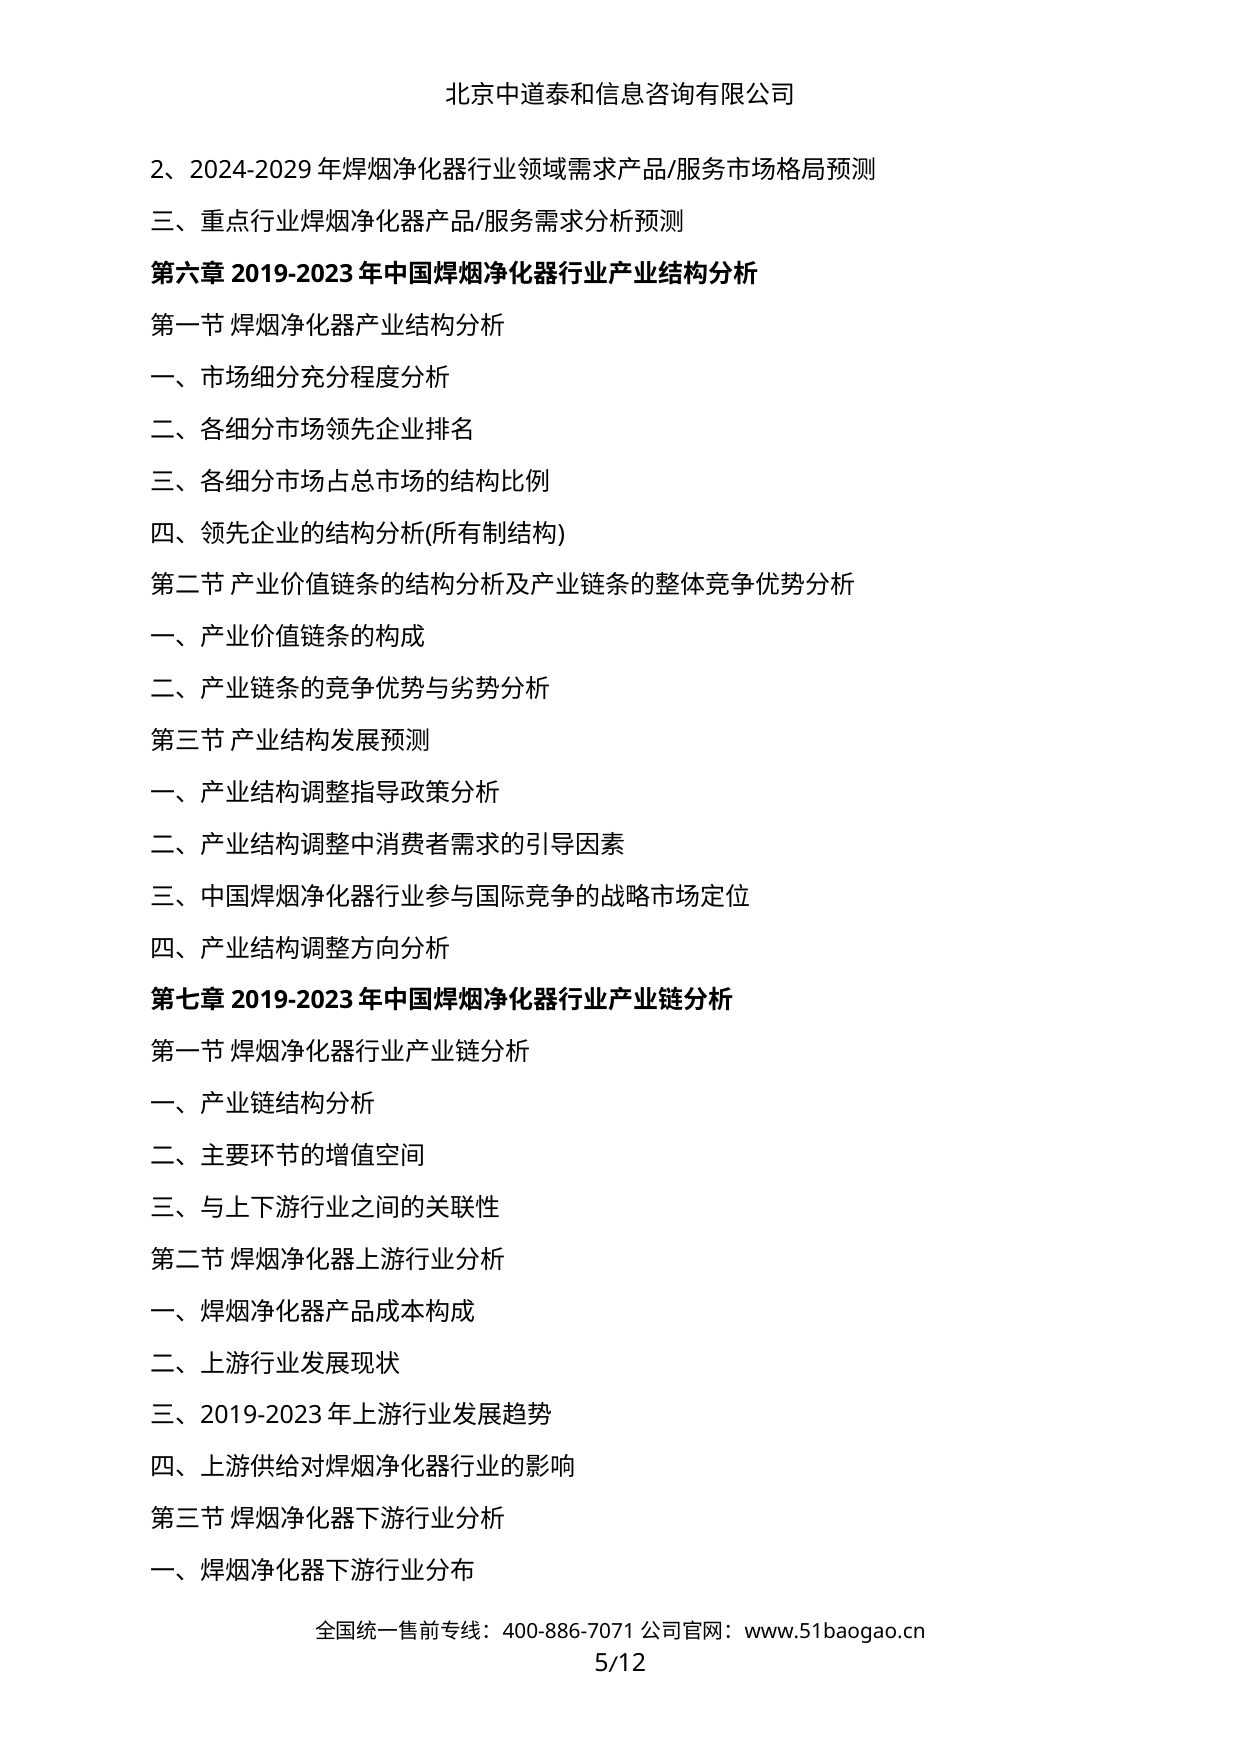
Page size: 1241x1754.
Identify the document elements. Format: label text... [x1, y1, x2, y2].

text 一、市场细分充分程度分析 [150, 357, 1090, 394]
text 三、中国焊烟净化器行业参与国际竞争的战略市场定位 [150, 876, 1090, 912]
text 第三节 产业结构发展预测 [150, 721, 1090, 757]
text 第二节 产业价值链条的结构分析及产业链条的整体竞争优势分析 [150, 565, 1090, 601]
text 一、产业价值链条的构成 [150, 617, 1090, 653]
text 第一节 焊烟净化器产业结构分析 [150, 306, 1090, 342]
text 二、上游行业发展现状 [150, 1343, 1090, 1379]
text 二、产业结构调整中消费者需求的引导因素 [150, 824, 1090, 861]
text 四、领先企业的结构分析(所有制结构) [150, 513, 1090, 549]
text 三、与上下游行业之间的关联性 [150, 1187, 1090, 1224]
text 一、产业结构调整指导政策分析 [150, 772, 1090, 809]
text 二、主要环节的增值空间 [150, 1136, 1090, 1172]
text 二、各细分市场领先企业排名 [150, 409, 1090, 446]
text 2、2024-2029年焊烟净化器行业领域需求产品/服务市场格局预测 [150, 150, 1090, 186]
text 三、各细分市场占总市场的结构比例 [150, 461, 1090, 497]
text 一、产业链结构分析 [150, 1084, 1090, 1120]
text 第七章 2019-2023年中国焊烟净化器行业产业链分析 [150, 980, 1090, 1016]
text 四、上游供给对焊烟净化器行业的影响 [150, 1447, 1090, 1483]
text 四、产业结构调整方向分析 [150, 928, 1090, 964]
text 三、重点行业焊烟净化器产品/服务需求分析预测 [150, 202, 1090, 238]
text 一、焊烟净化器产品成本构成 [150, 1291, 1090, 1327]
text 第三节 焊烟净化器下游行业分析 [150, 1499, 1090, 1535]
text 二、产业链条的竞争优势与劣势分析 [150, 669, 1090, 705]
text 第二节 焊烟净化器上游行业分析 [150, 1239, 1090, 1276]
text 第六章 2019-2023年中国焊烟净化器行业产业结构分析 [150, 254, 1090, 290]
text 第一节 焊烟净化器行业产业链分析 [150, 1032, 1090, 1068]
text 三、2019-2023年上游行业发展趋势 [150, 1395, 1090, 1431]
text 一、焊烟净化器下游行业分布 [150, 1551, 1090, 1587]
